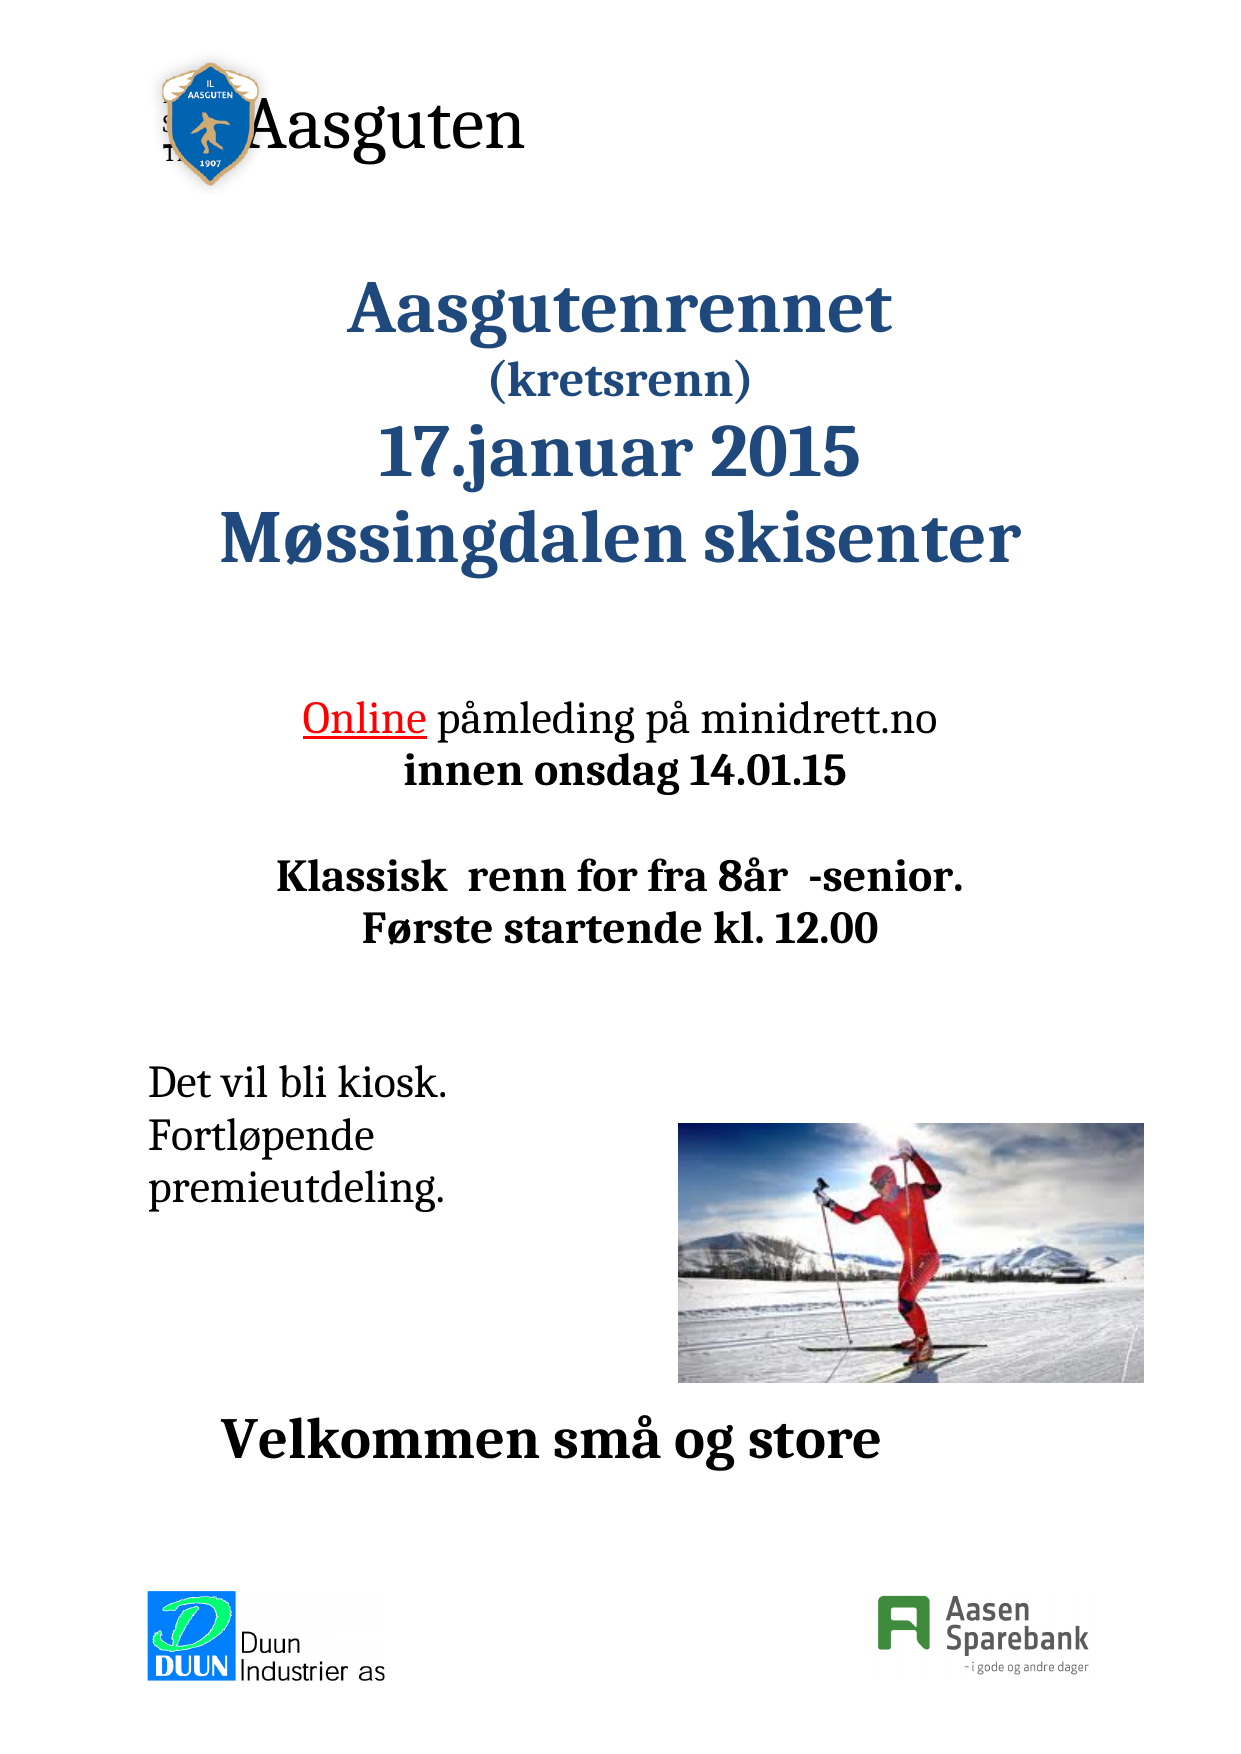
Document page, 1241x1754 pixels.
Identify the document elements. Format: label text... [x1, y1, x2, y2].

picture [678, 1123, 1144, 1383]
picture [147, 1591, 385, 1681]
text innen onsdag 14.01.15 [148, 744, 1093, 797]
text Første startende kl. 12.00 [148, 903, 1093, 955]
text 17.januar 2015 [148, 409, 1093, 495]
text Online påmleding på minidrett.no [148, 692, 1093, 744]
text Velkommen små og store [148, 1406, 1093, 1473]
text Fortløpende premieutdeling. [148, 1109, 1093, 1214]
picture [147, 48, 269, 195]
text Møssingdalen skisenter [148, 495, 1093, 582]
text Det vil bli kiosk. [148, 1056, 1093, 1109]
picture [871, 1591, 1093, 1681]
text Aasgutenrennet [148, 265, 1093, 352]
text (kretsrenn) [148, 352, 1093, 409]
text Klassisk renn for fra 8år -senior. [148, 850, 1093, 903]
